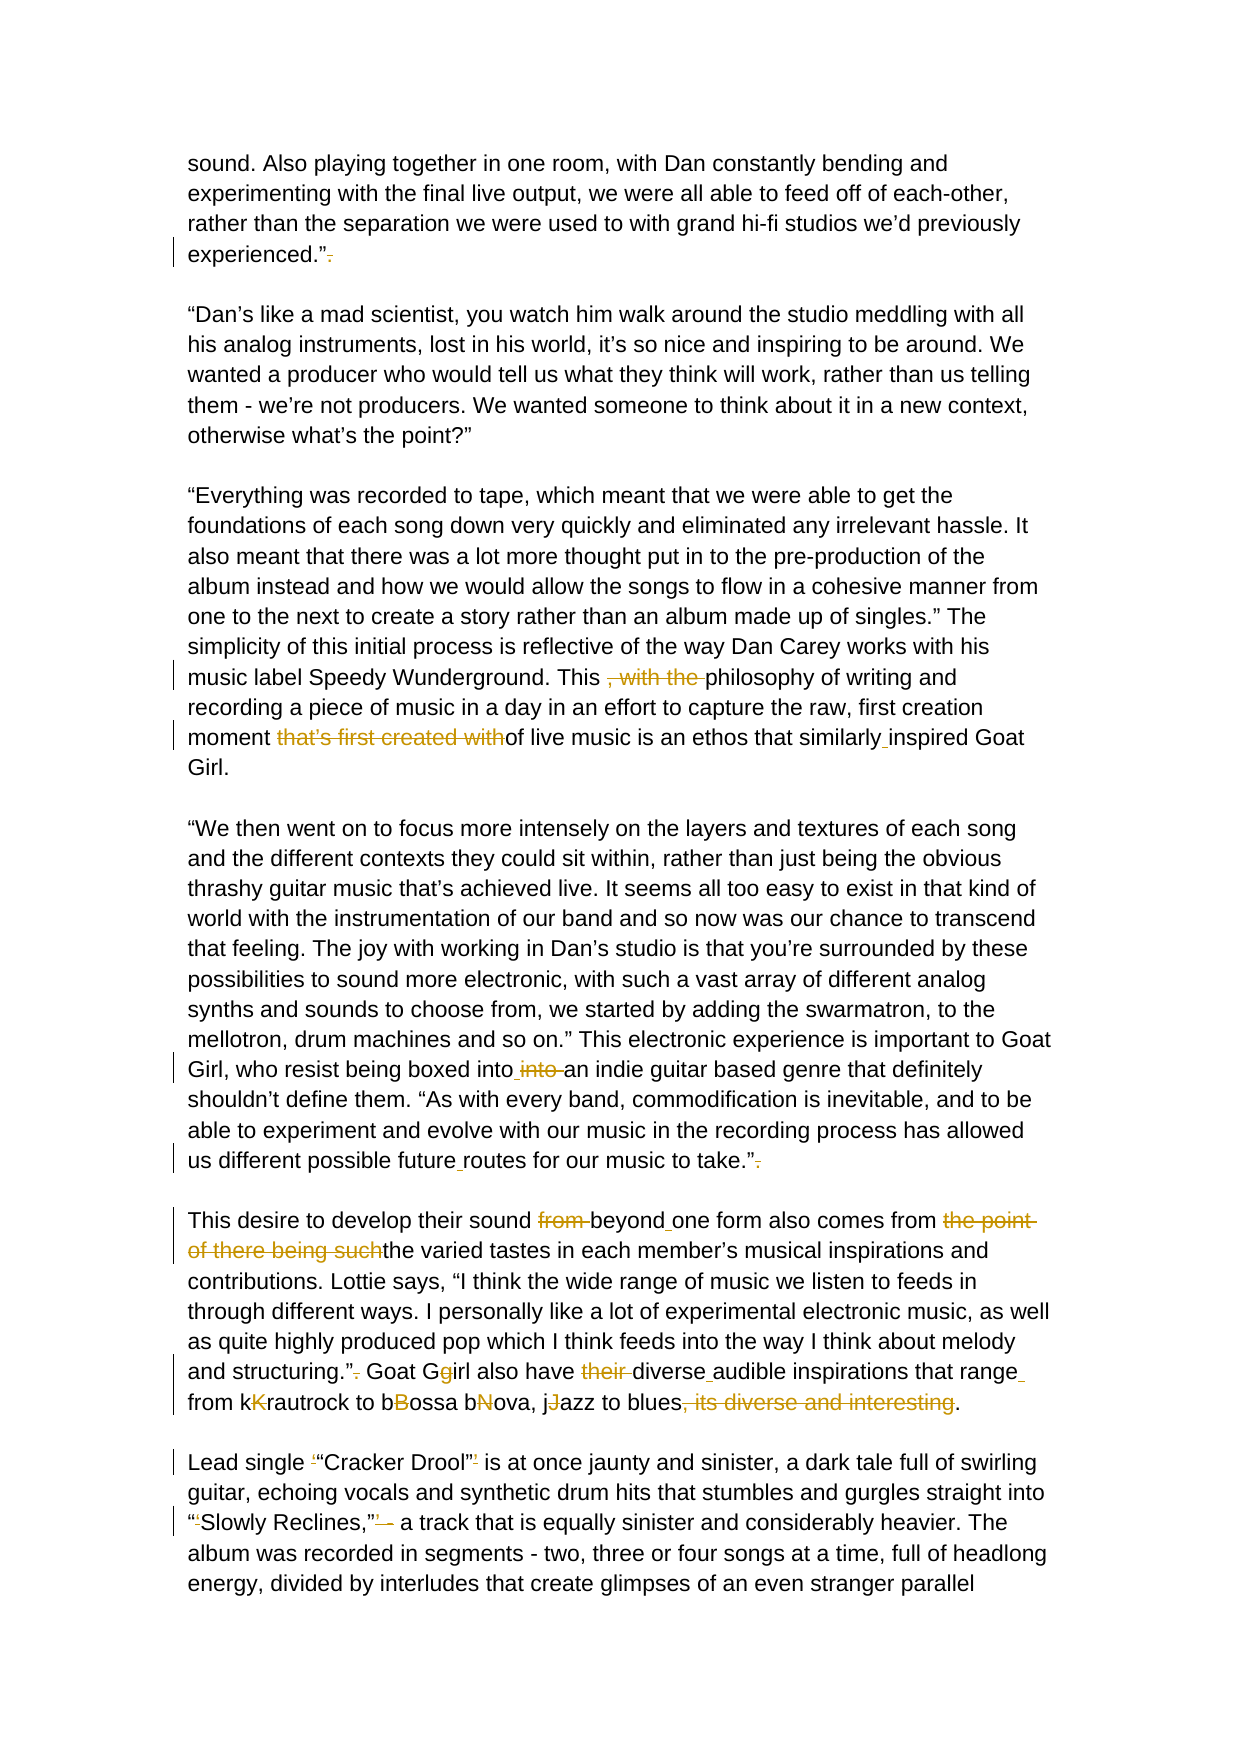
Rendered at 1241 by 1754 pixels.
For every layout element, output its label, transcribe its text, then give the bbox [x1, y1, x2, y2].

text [187, 1449, 1053, 1596]
text “We then went on to focus more intensely on the layers and textures of each song and the different contexts they could sit within, rather than just being the obvious thrashy guitar music that’s achieved live. It seems all too easy to exist in that kind of world with the instrumentation of our band and so now was our chance to transcend that feeling. The joy with working in Dan’s studio is that you’re surrounded by these possibilities to sound more electronic, with such a vast array of different analog synths and sounds to choose from, we started by adding the swarmatron, to the mellotron, drum machines and so on.” This electronic experience is important to Goat Girl, who resist being boxed intoan indie guitar based genre that definitely shouldn’t define them. “As with every band, commodification is inevitable, and to be able to experiment and evolve with our music in the recording process has allowed us different possible futureroutes for our music to take.” [187, 814, 1053, 1173]
text “Everything was recorded to tape, which meant that we were able to get the foundations of each song down very quickly and eliminated any irrelevant hassle. It also meant that there was a lot more thought put in to the pre-production of the album instead and how we would allow the songs to flow in a cohesive manner from one to the next to create a story rather than an album made up of singles.” The simplicity of this initial process is reflective of the way Dan Carey works with his music label Speedy Wunderground. This philosophy of writing and recording a piece of music in a day in an effort to capture the raw, first creation moment of live music is an ethos that similarlyinspired Goat Girl. [187, 482, 1053, 781]
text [187, 150, 1053, 267]
text This desire to develop their sound beyondone form also comes from the varied tastes in each member’s musical inspirations and contributions. Lottie says, “I think the wide range of music we listen to feeds in through different ways. I personally like a lot of experimental electronic music, as well as quite highly produced pop which I think feeds into the way I think about melody and structuring.” Goat Girl also have diverseaudible inspirations that rangefrom krautrock to bossa bova, jazz to blues. [187, 1207, 1053, 1415]
text “Dan’s like a mad scientist, you watch him walk around the studio meddling with all his analog instruments, lost in his world, it’s so nice and inspiring to be around. We wanted a producer who would tell us what they think will work, rather than us telling them - we’re not producers. We wanted someone to think about it in a new context, otherwise what’s the point?” [187, 301, 1053, 448]
